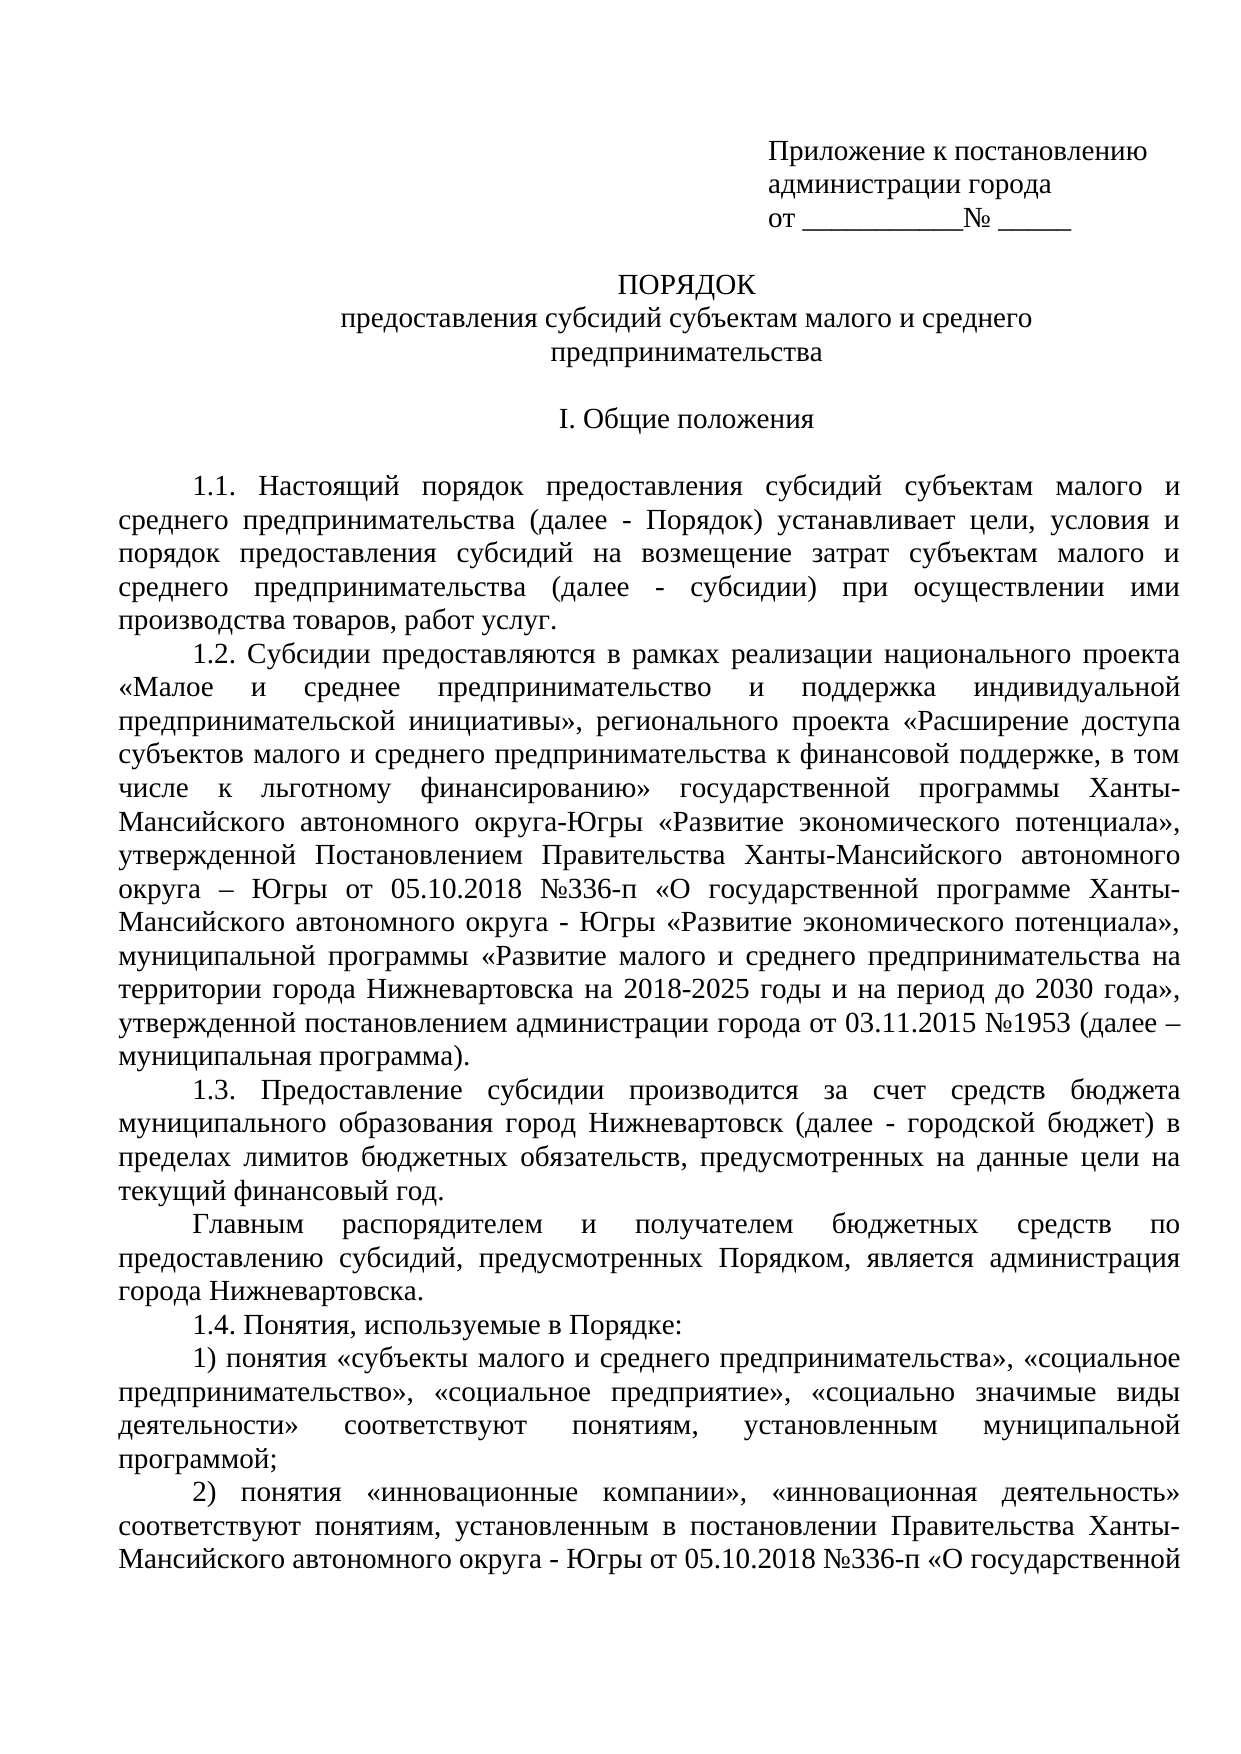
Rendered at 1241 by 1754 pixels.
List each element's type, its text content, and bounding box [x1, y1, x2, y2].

text 1.2. Субсидии предоставляются в рамках реализации национального проекта «Малое и среднее предпринимательство и поддержка индивидуальной предпринимательской инициативы», регионального проекта «Расширение доступа субъектов малого и среднего предпринимательства к финансовой поддержке, в том числе к льготному финансированию» государственной программы Ханты-Мансийского автономного округа-Югры «Развитие экономического потенциала», утвержденной Постановлением Правительства Ханты-Мансийского автономного округа – Югры от 05.10.2018 №336-п «О государственной программе Ханты-Мансийского автономного округа - Югры «Развитие экономического потенциала», муниципальной программы «Развитие малого и среднего предпринимательства на территории города Нижневартовска на 2018-2025 годы и на период до 2030 года», утвержденной постановлением администрации города от 03.11.2015 №1953 (далее – муниципальная программа). [118, 636, 1181, 1072]
title предпринимательства [118, 334, 1181, 368]
text администрации города [118, 166, 1181, 200]
text 1.3. Предоставление субсидии производится за счет средств бюджета муниципального образования город Нижневартовск (далее - городской бюджет) в пределах лимитов бюджетных обязательств, предусмотренных на данные цели на текущий финансовый год. [118, 1072, 1181, 1206]
title 1.1. Настоящий порядок предоставления субсидий субъектам малого и среднего предпринимательства (далее - Порядок) устанавливает цели, условия и порядок предоставления субсидий на возмещение затрат субъектам малого и среднего предпринимательства (далее - субсидии) при осуществлении ими производства товаров, работ услуг. [118, 468, 1181, 636]
title ПОРЯДОК [118, 267, 1181, 301]
text Главным распорядителем и получателем бюджетных средств по предоставлению субсидий, предусмотренных Порядком, является администрация города Нижневартовска. [118, 1206, 1181, 1307]
text от ___________№ _____ [118, 200, 1181, 233]
title I. Общие положения [118, 401, 1181, 435]
text 1) понятия «субъекты малого и среднего предпринимательства», «социальное предпринимательство», «социальное предприятие», «социально значимые виды деятельности» соответствуют понятиям, установленным муниципальной программой; [118, 1340, 1181, 1474]
text Приложение к постановлению [118, 133, 1181, 166]
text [118, 1474, 1181, 1575]
title предоставления субсидий субъектам малого и среднего [118, 301, 1181, 334]
text 1.4. Понятия, используемые в Порядке: [118, 1307, 1181, 1340]
